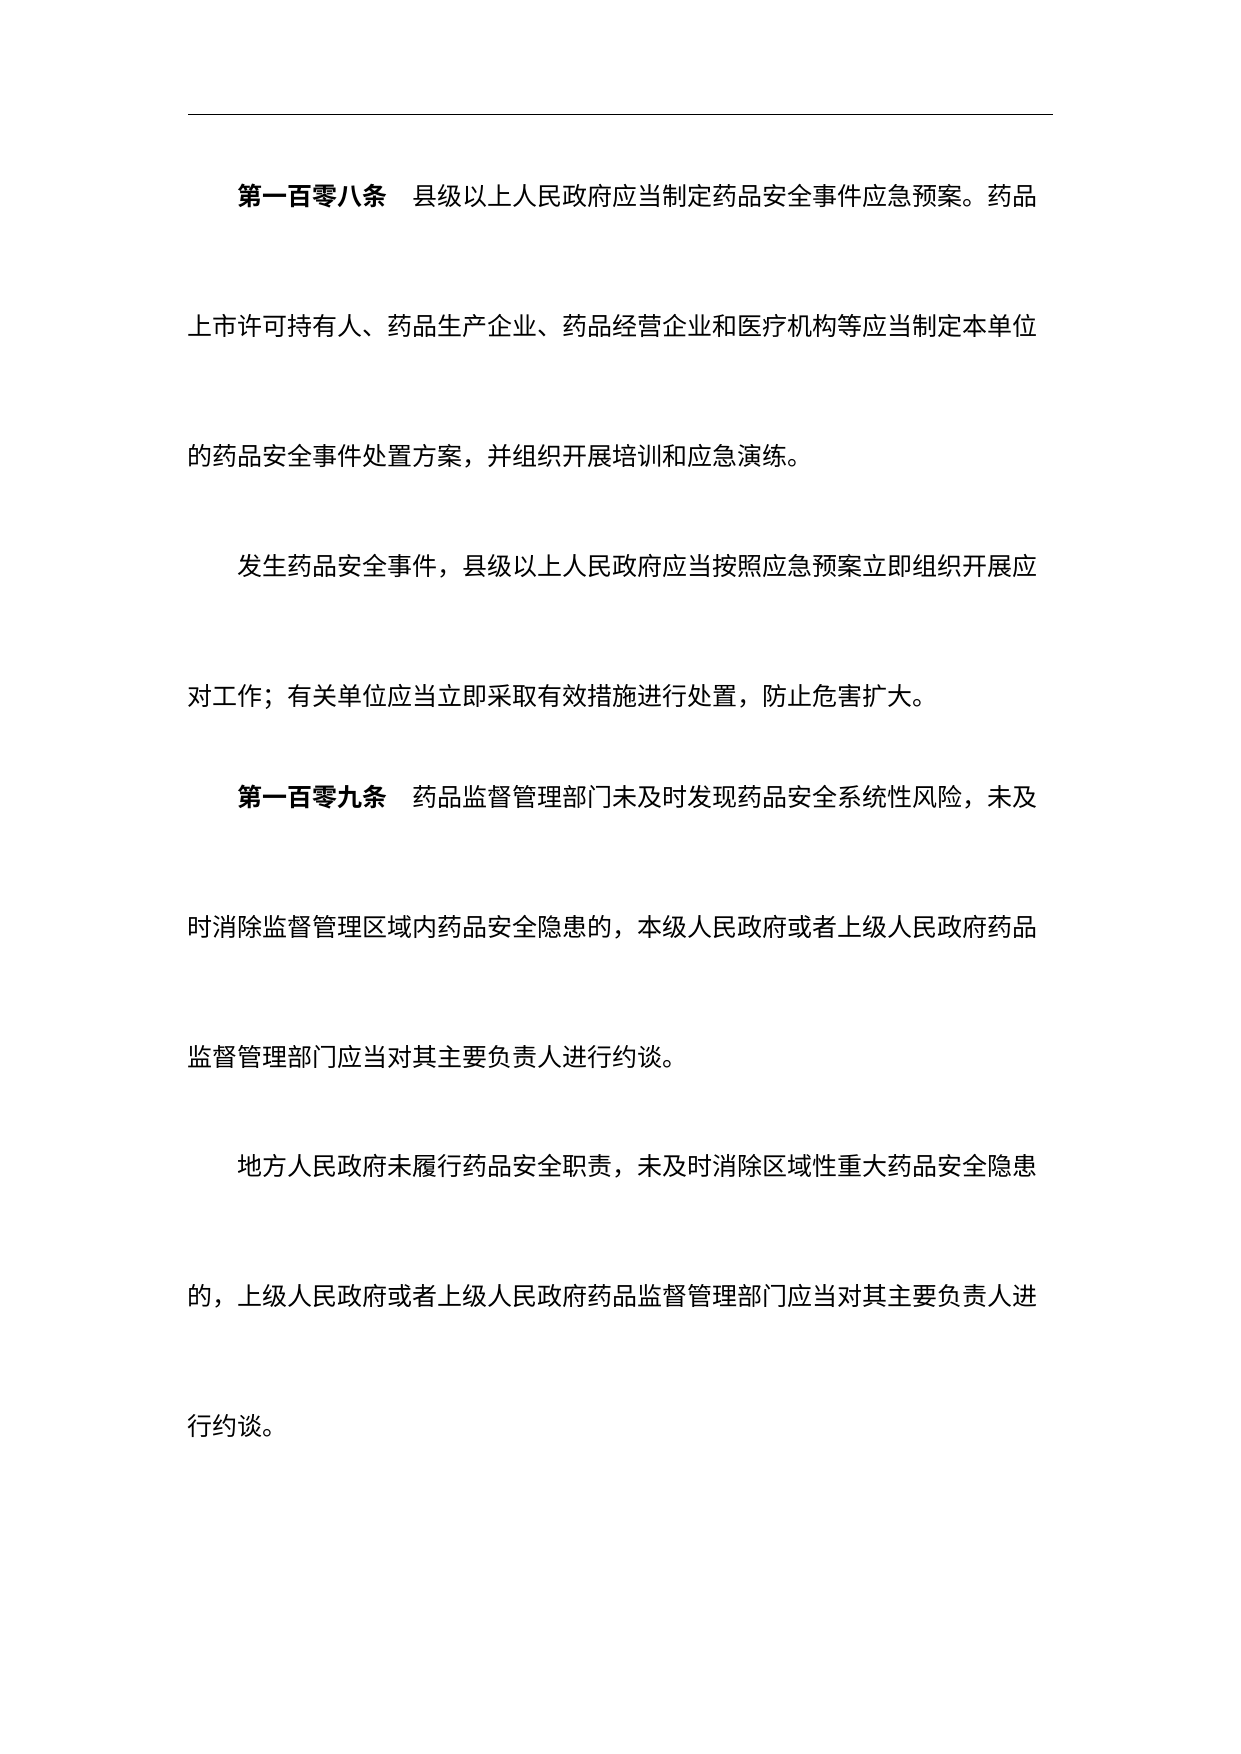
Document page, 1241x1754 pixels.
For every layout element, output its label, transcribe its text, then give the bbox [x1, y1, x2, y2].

text 地方人民政府未履行药品安全职责，未及时消除区域性重大药品安全隐患的，上级人民政府或者上级人民政府药品监督管理部门应当对其主要负责人进行约谈。 [187, 1132, 1053, 1457]
text 第一百零九条 药品监督管理部门未及时发现药品安全系统性风险，未及时消除监督管理区域内药品安全隐患的，本级人民政府或者上级人民政府药品监督管理部门应当对其主要负责人进行约谈。 [187, 763, 1053, 1088]
text 第一百零八条 县级以上人民政府应当制定药品安全事件应急预案。药品上市许可持有人、药品生产企业、药品经营企业和医疗机构等应当制定本单位的药品安全事件处置方案，并组织开展培训和应急演练。 [187, 162, 1053, 487]
text 发生药品安全事件，县级以上人民政府应当按照应急预案立即组织开展应对工作；有关单位应当立即采取有效措施进行处置，防止危害扩大。 [187, 532, 1053, 727]
